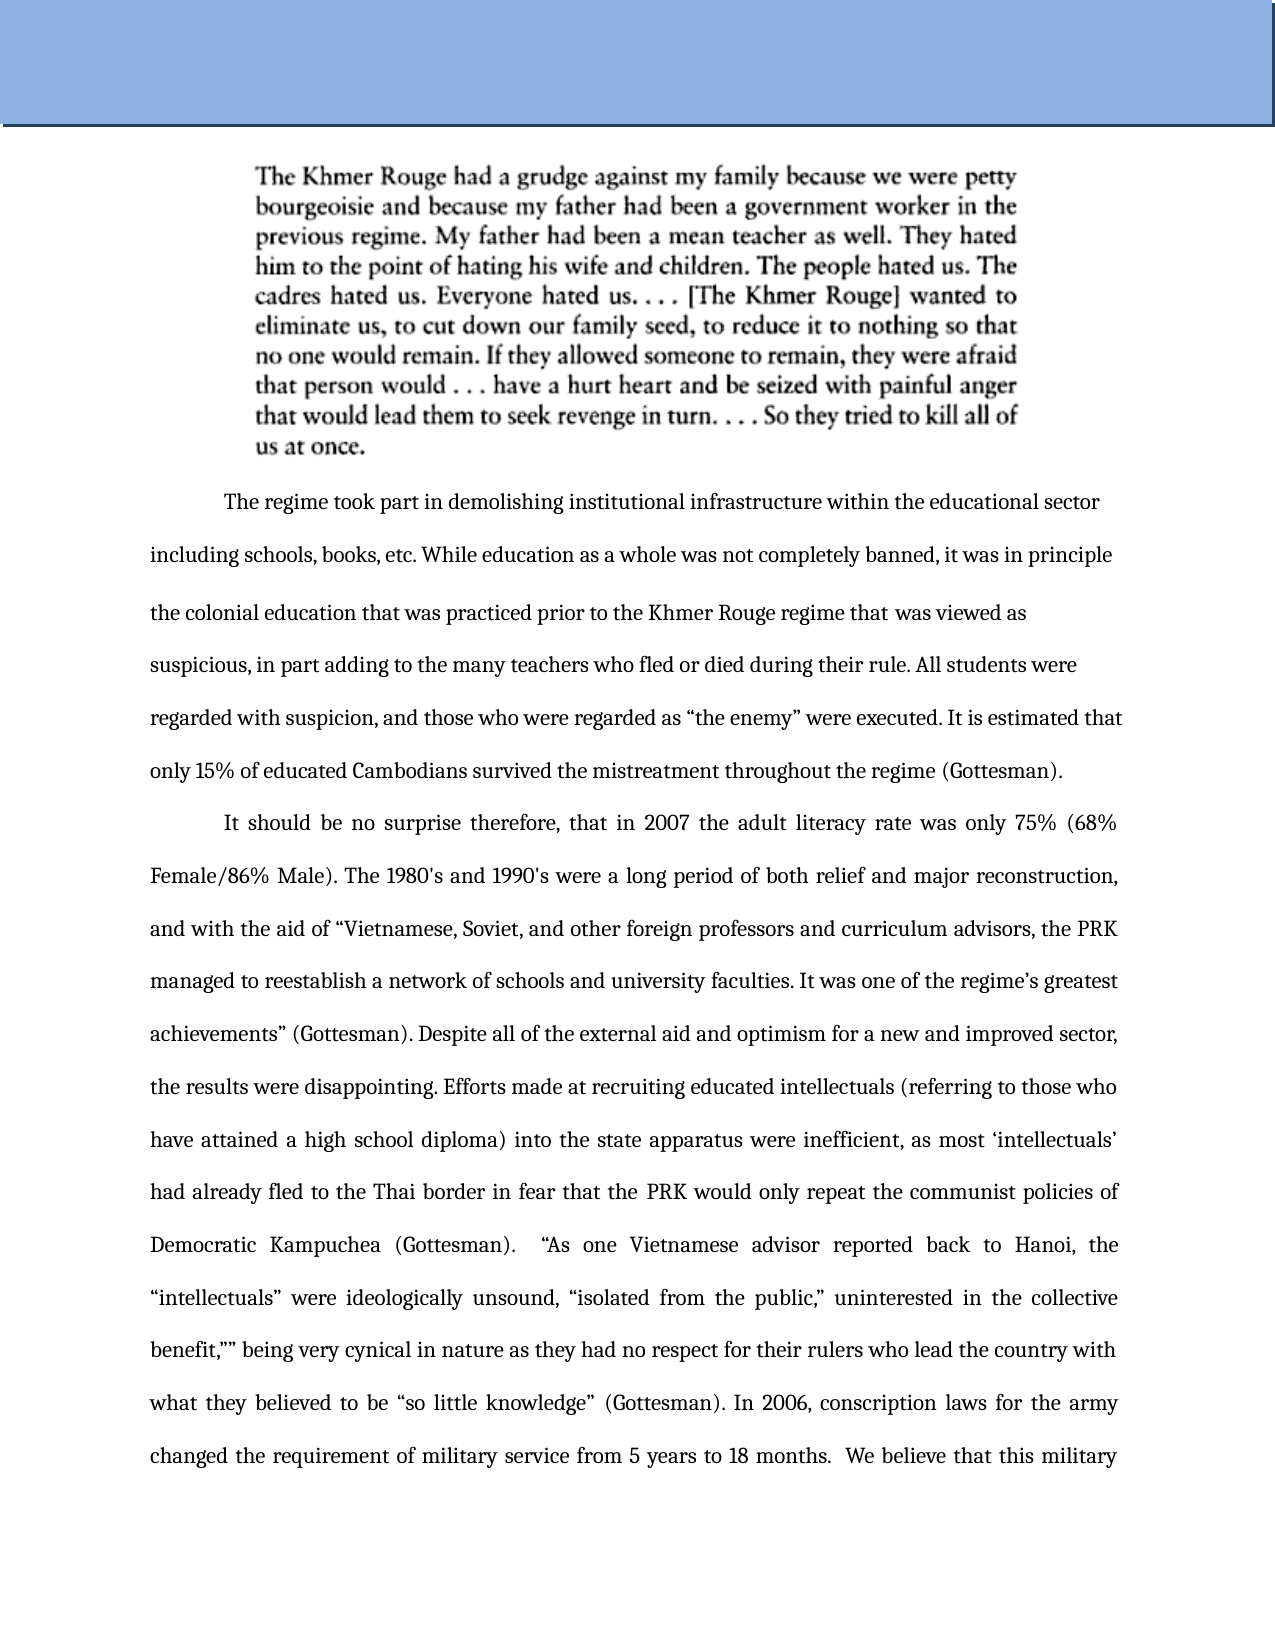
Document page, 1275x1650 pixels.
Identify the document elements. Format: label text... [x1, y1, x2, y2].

text The regime took part in demolishing institutional infrastructure within the educational sector including schools, books, etc. While education as a whole was not completely banned, it was in principle the colonial education that was practiced prior to the Khmer Rouge regime that was viewed as suspicious, in part adding to the many teachers who fled or died during their rule. All students were regarded with suspicion, and those who were regarded as “the enemy” were executed. It is estimated that only 15% of educated Cambodians survived the mistreatment throughout the regime. [150, 489, 1125, 784]
picture [249, 159, 1026, 461]
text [150, 810, 1119, 1469]
